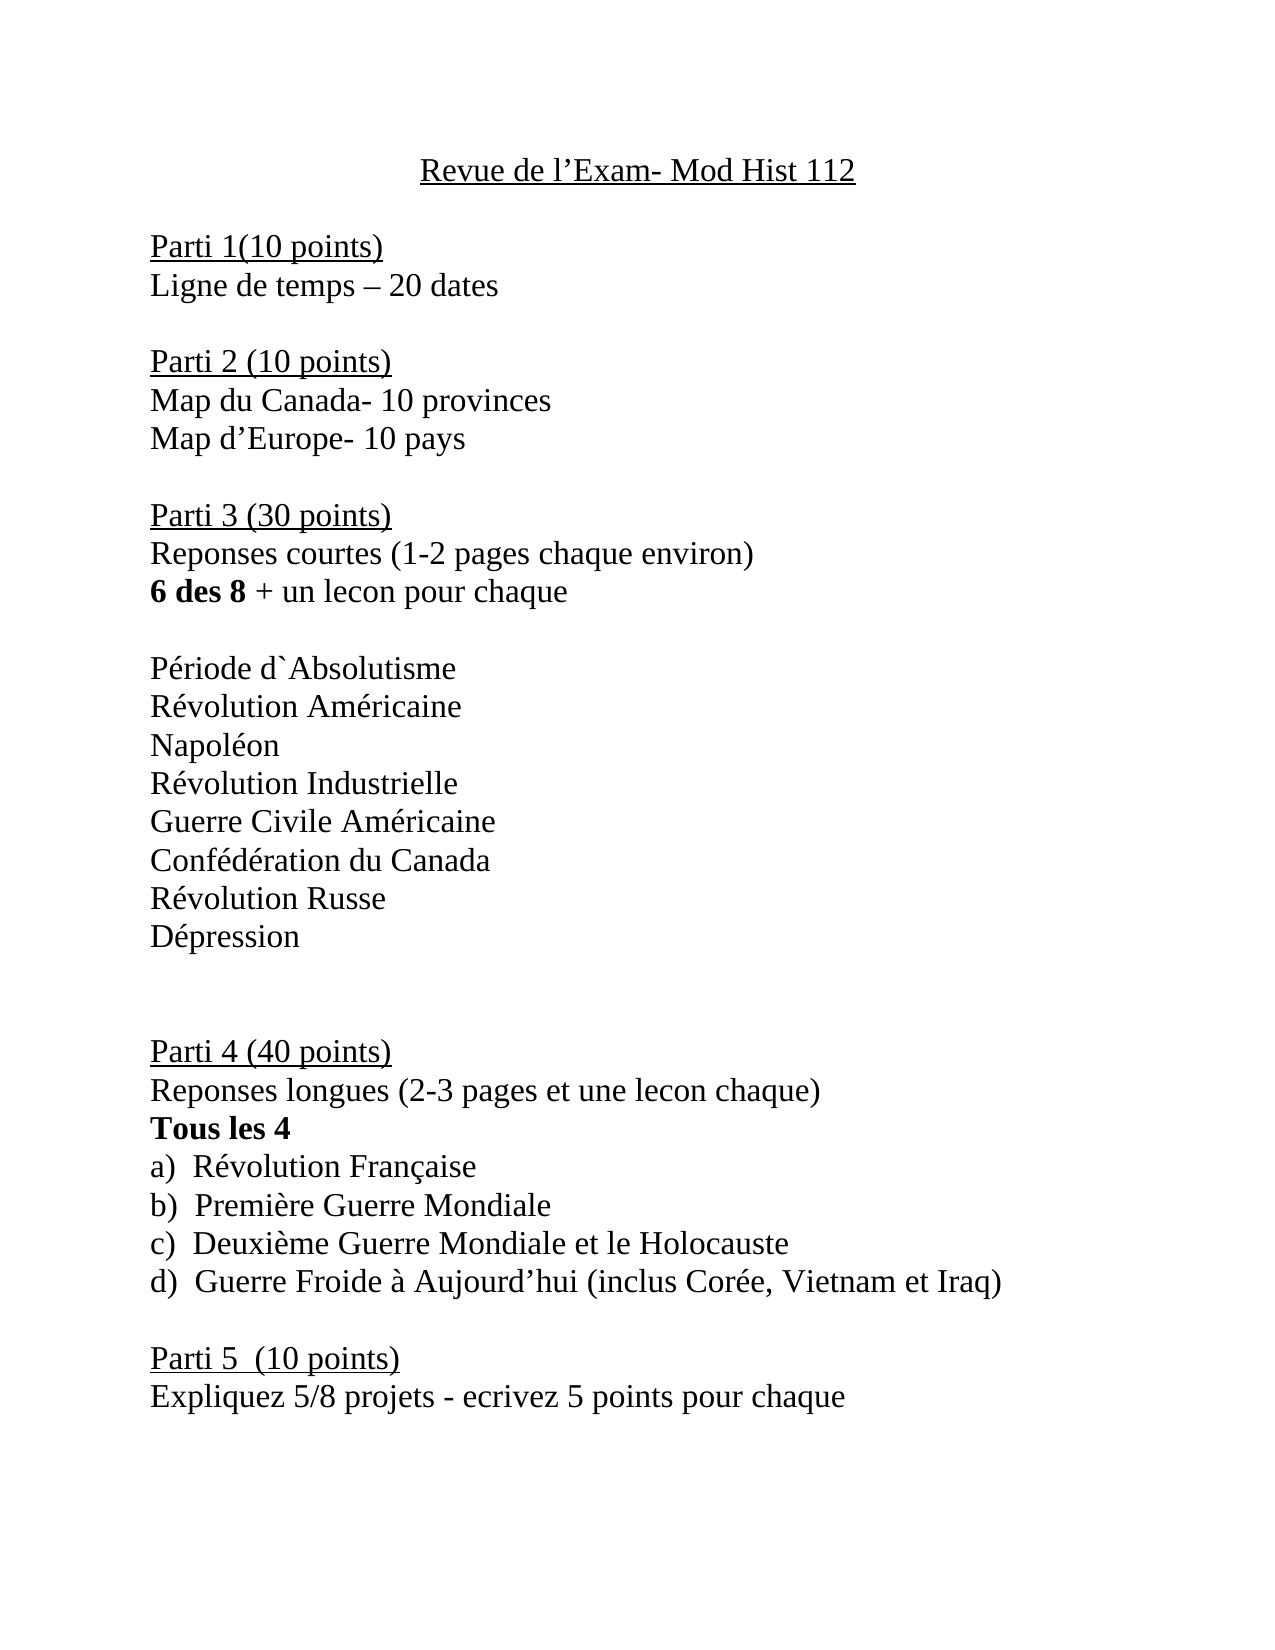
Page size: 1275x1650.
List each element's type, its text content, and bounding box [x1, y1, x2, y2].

text Période d`Absolutisme [150, 648, 1125, 687]
text a) Révolution Française [150, 1147, 1125, 1185]
text b) Première Guerre Mondiale [150, 1185, 1125, 1223]
text Reponses courtes (1-2 pages chaque environ) [150, 533, 1125, 572]
text Tous les 4 [150, 1108, 1125, 1147]
text Guerre Civile Américaine [150, 802, 1125, 840]
text Révolution Américaine [150, 687, 1125, 725]
text Napoléon [150, 725, 1125, 763]
text Expliquez 5/8 projets - ecrivez 5 points pour chaque [150, 1377, 1125, 1415]
text 6 des 8 + un lecon pour chaque [150, 572, 1125, 610]
text Dépression [150, 917, 1125, 955]
text d) Guerre Froide à Aujourd’hui (inclus Corée, Vietnam et Iraq) [150, 1262, 1125, 1300]
text Parti 4 (40 points) [150, 1032, 1125, 1070]
text Map du Canada- 10 provinces [150, 380, 1125, 418]
text c) Deuxième Guerre Mondiale et le Holocauste [150, 1223, 1125, 1262]
text Révolution Industrielle [150, 763, 1125, 802]
text Revue de l’Exam- Mod Hist 112 [150, 150, 1125, 188]
text Ligne de temps – 20 dates [150, 265, 1125, 303]
text Parti 2 (10 points) [150, 342, 1125, 380]
text Parti 1(10 points) [150, 227, 1125, 265]
text Parti 3 (30 points) [150, 495, 1125, 533]
text Révolution Russe [150, 878, 1125, 917]
text Confédération du Canada [150, 840, 1125, 878]
text Parti 5 (10 points) [150, 1338, 1125, 1377]
text Reponses longues (2-3 pages et une lecon chaque) [150, 1070, 1125, 1108]
text Map d’Europe- 10 pays [150, 418, 1125, 457]
